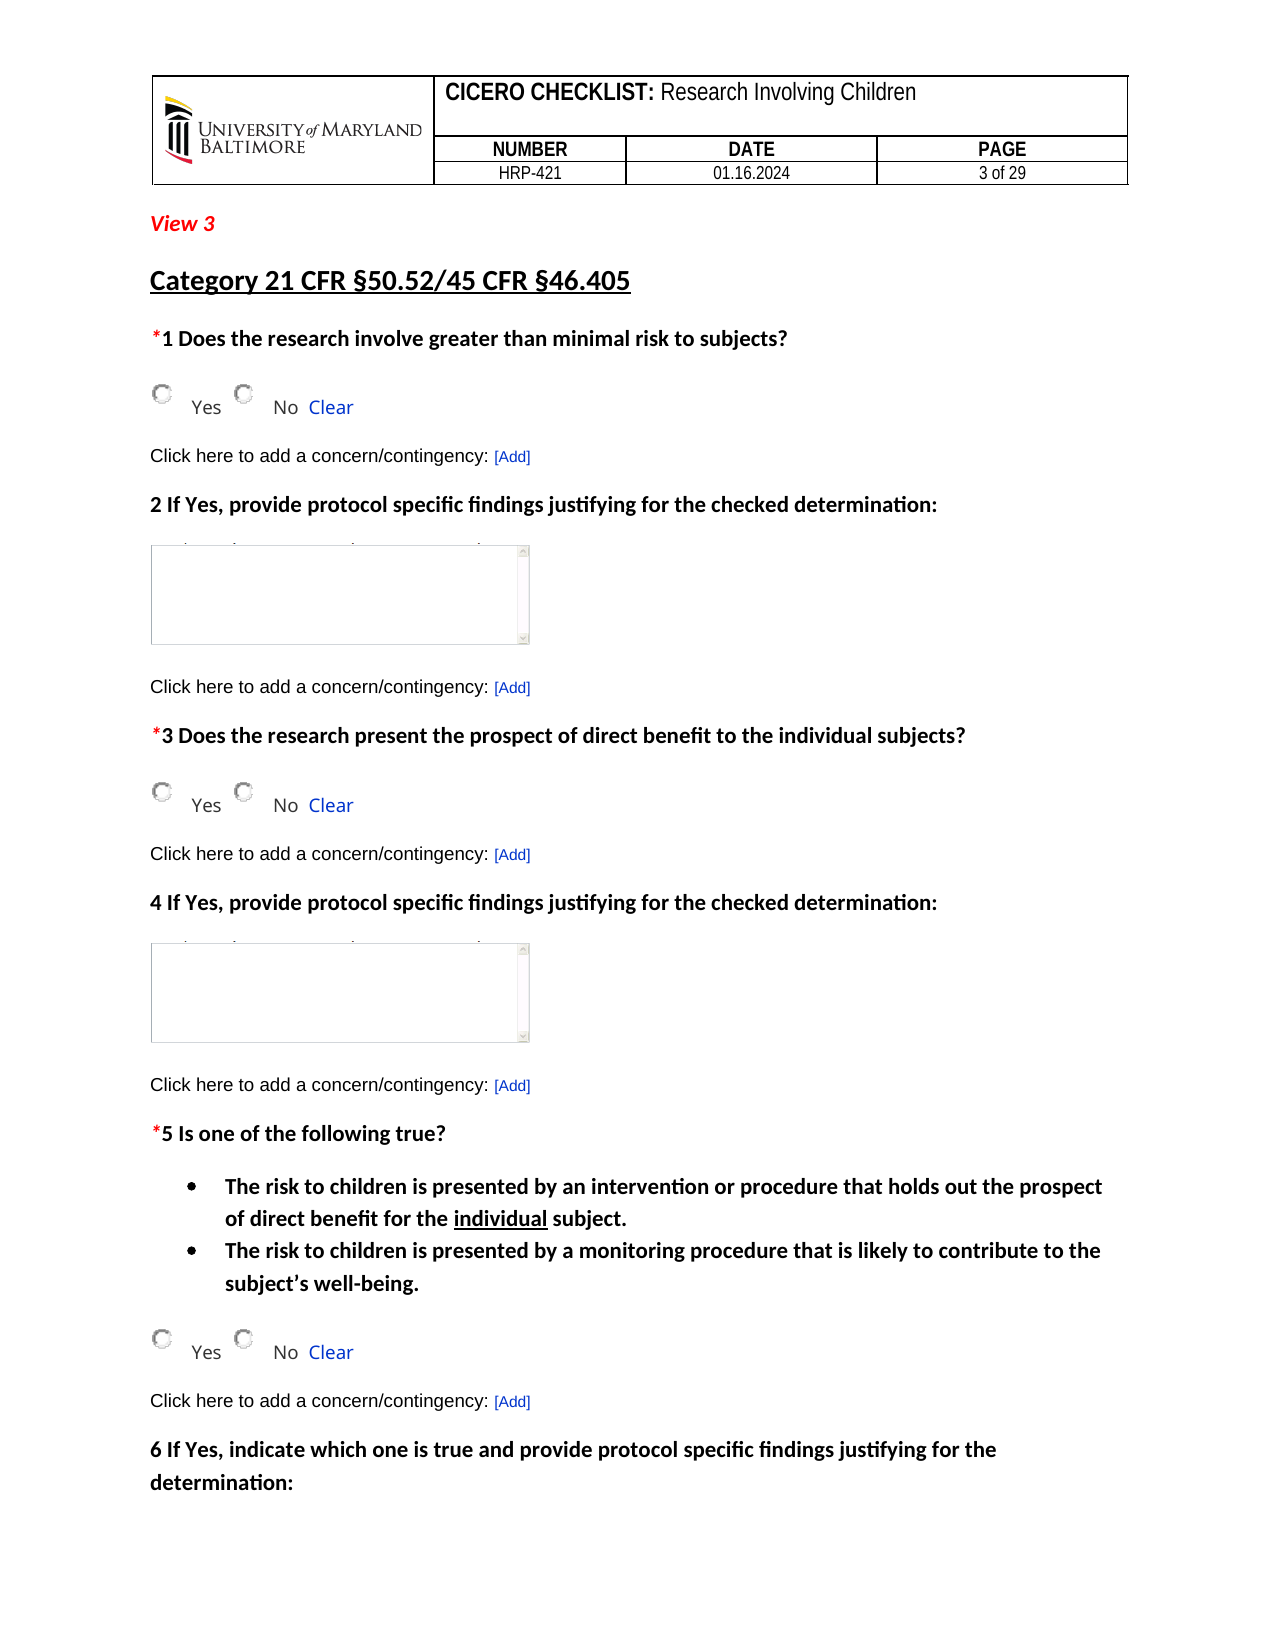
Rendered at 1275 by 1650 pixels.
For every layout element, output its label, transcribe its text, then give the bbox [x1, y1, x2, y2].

picture [165, 96, 422, 164]
list The risk to children is presented by a monitoring procedure that is likely to contribute to the subject’s well-being. [187, 1236, 1125, 1297]
text *1 Does the research involve greater than minimal risk to subjects? [150, 324, 1125, 352]
list Click here to add a concern/contingency: [Add] [150, 1390, 1125, 1411]
list Click here to add a concern/contingency: [Add] [150, 842, 1125, 864]
list Click here to add a concern/contingency: [Add] [150, 676, 1125, 697]
list The risk to children is presented by an intervention or procedure that holds out the prospect of direct benefit for the individual subject. [187, 1172, 1125, 1232]
text 6 If Yes, indicate which one is true and provide protocol specific findings justifying for the determination: [150, 1435, 1125, 1496]
text Yes No Clear [150, 774, 1125, 817]
text 4 If Yes, provide protocol specific findings justifying for the checked determination: [150, 888, 1125, 916]
list Click here to add a concern/contingency: [Add] [150, 445, 1125, 466]
text Yes No Clear [150, 377, 1125, 420]
text 2 If Yes, provide protocol specific findings justifying for the checked determination: [150, 490, 1125, 518]
text Category 21 CFR §50.52/45 CFR §46.405 [150, 262, 1125, 297]
list Click here to add a concern/contingency: [Add] [150, 1073, 1125, 1095]
picture [150, 543, 532, 647]
text *5 Is one of the following true? [150, 1119, 1125, 1147]
picture [150, 941, 532, 1045]
text *3 Does the research present the prospect of direct benefit to the individual subjects? [150, 721, 1125, 749]
text Yes No Clear [150, 1322, 1125, 1365]
text View 3 [150, 209, 1125, 237]
